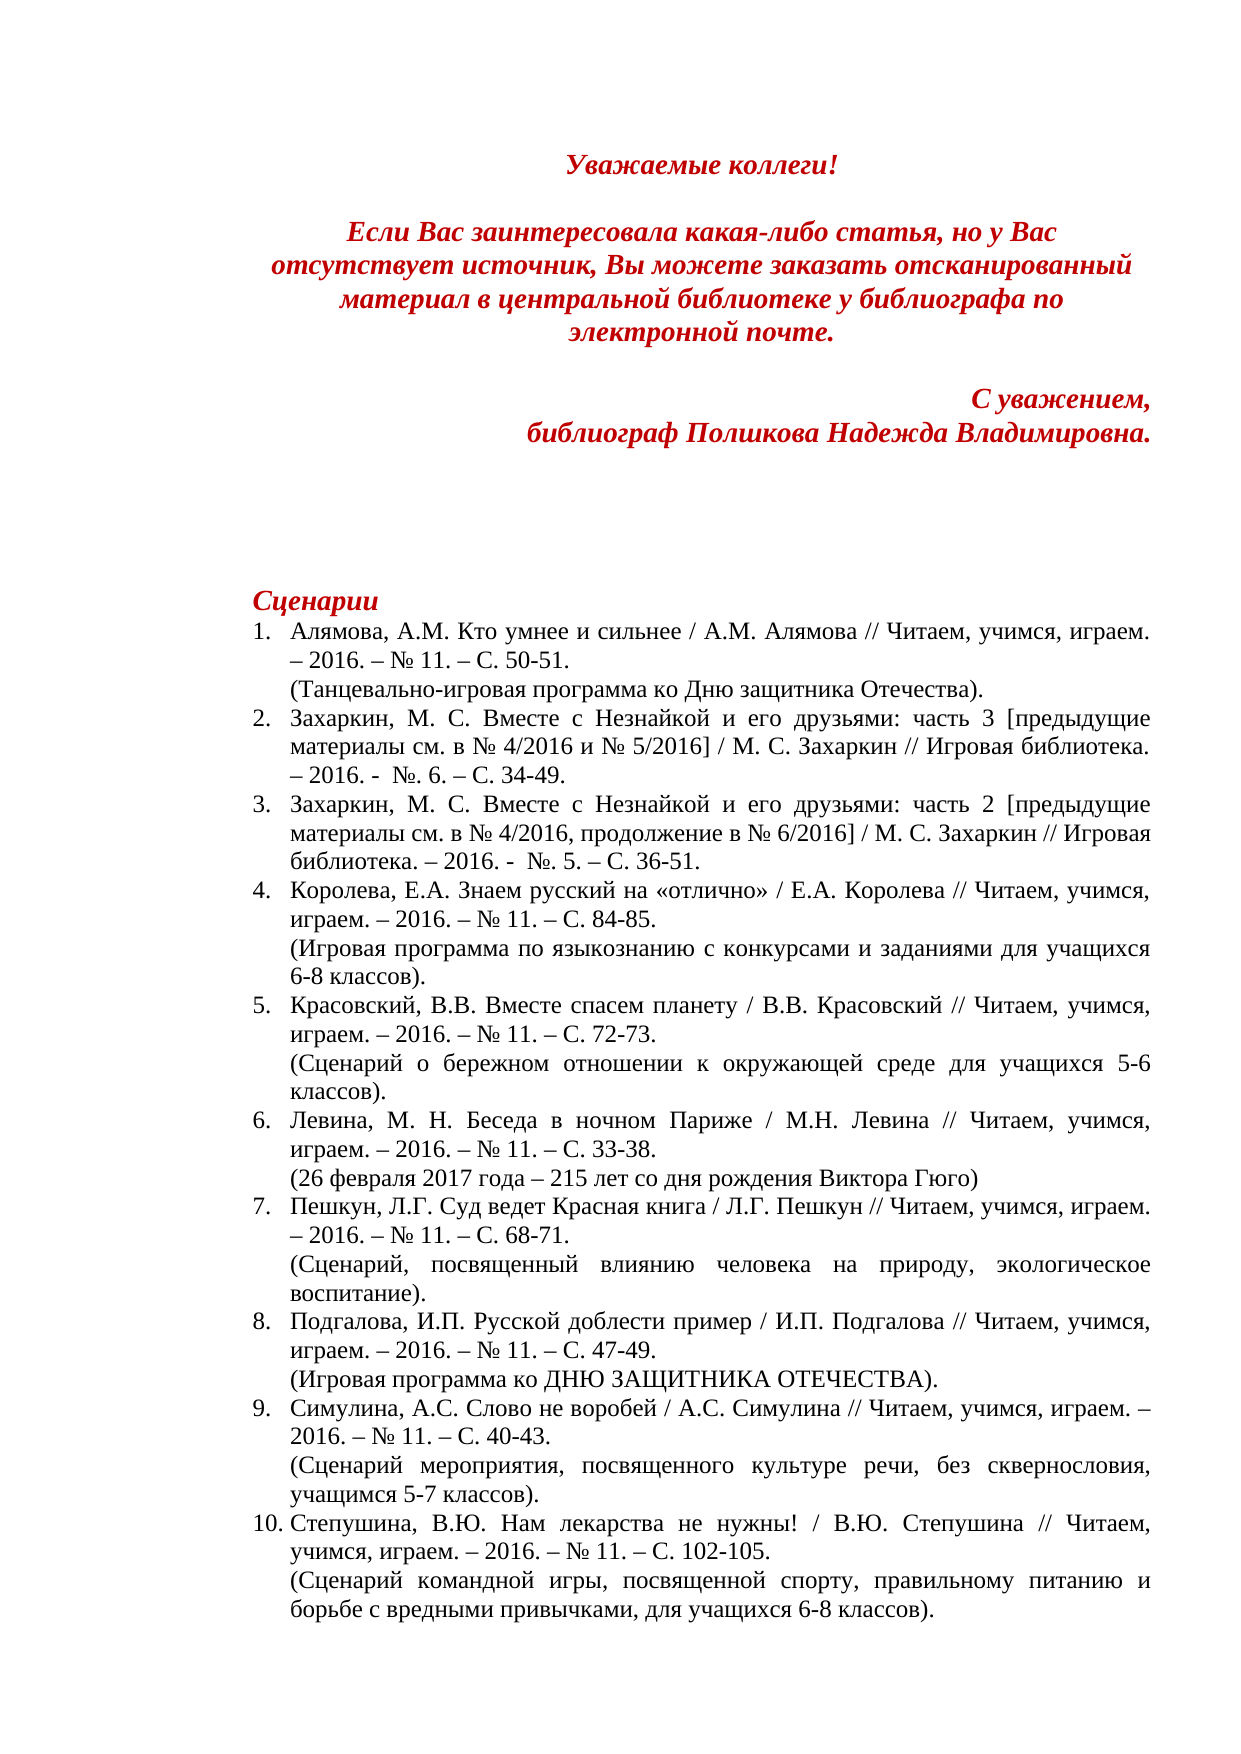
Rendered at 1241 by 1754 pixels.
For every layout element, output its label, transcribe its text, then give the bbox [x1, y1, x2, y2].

list (Танцевально-игровая программа ко Дню защитника Отечества). [290, 674, 1152, 703]
list (Сценарий о бережном отношении к окружающей среде для учащихся 5-6 классов). [290, 1048, 1152, 1105]
list Захаркин, М. С. Вместе с Незнайкой и его друзьями: часть 3 [предыдущие материалы см. в № 4/2016 и № 5/2016] / М. С. Захаркин // Игровая библиотека. – 2016. - №. 6. – С. 34-49. [252, 703, 1152, 789]
list Если Вас заинтересовала какая-либо статья, но у Вас отсутствует источник, Вы можете заказать отсканированный материал в центральной библиотеке у библиографа по электронной почте. [252, 214, 1152, 348]
list Захаркин, М. С. Вместе с Незнайкой и его друзьями: часть 2 [предыдущие материалы см. в № 4/2016, продолжение в № 6/2016] / М. С. Захаркин // Игровая библиотека. – 2016. - №. 5. – С. 36-51. [252, 789, 1152, 875]
list библиограф Полшкова Надежда Владимировна. [252, 415, 1152, 449]
list Пешкун, Л.Г. Суд ведет Красная книга / Л.Г. Пешкун // Читаем, учимся, играем. – 2016. – № 11. – С. 68-71. [252, 1191, 1152, 1249]
list Уважаемые коллеги! [252, 147, 1152, 180]
list (26 февраля 2017 года – 215 лет со дня рождения Виктора Гюго) [290, 1163, 1152, 1191]
list Подгалова, И.П. Русской доблести пример / И.П. Подгалова // Читаем, учимся, играем. – 2016. – № 11. – С. 47-49. [252, 1306, 1152, 1364]
list Королева, Е.А. Знаем русский на «отлично» / Е.А. Королева // Читаем, учимся, играем. – 2016. – № 11. – С. 84-85. [252, 875, 1152, 933]
list С уважением, [252, 382, 1152, 415]
list Левина, М. Н. Беседа в ночном Париже / М.Н. Левина // Читаем, учимся, играем. – 2016. – № 11. – С. 33-38. [252, 1105, 1152, 1163]
list Симулина, А.С. Слово не воробей / А.С. Симулина // Читаем, учимся, играем. – 2016. – № 11. – С. 40-43. [252, 1393, 1152, 1450]
list (Сценарий командной игры, посвященной спорту, правильному питанию и борьбе с вредными привычками, для учащихся 6-8 классов). [290, 1565, 1152, 1623]
list Сценарии [252, 583, 1152, 616]
list Алямова, А.М. Кто умнее и сильнее / А.М. Алямова // Читаем, учимся, играем. – 2016. – № 11. – С. 50-51. [252, 616, 1152, 674]
list Степушина, В.Ю. Нам лекарства не нужны! / В.Ю. Степушина // Читаем, учимся, играем. – 2016. – № 11. – С. 102-105. [252, 1508, 1152, 1565]
list (Игровая программа по языкознанию с конкурсами и заданиями для учащихся 6-8 классов). [290, 933, 1152, 990]
list (Сценарий, посвященный влиянию человека на природу, экологическое воспитание). [290, 1249, 1152, 1306]
list (Сценарий мероприятия, посвященного культуре речи, без сквернословия, учащимся 5-7 классов). [290, 1450, 1152, 1508]
list (Игровая программа ко ДНЮ ЗАЩИТНИКА ОТЕЧЕСТВА). [290, 1364, 1152, 1393]
list Красовский, В.В. Вместе спасем планету / В.В. Красовский // Читаем, учимся, играем. – 2016. – № 11. – С. 72-73. [252, 990, 1152, 1048]
